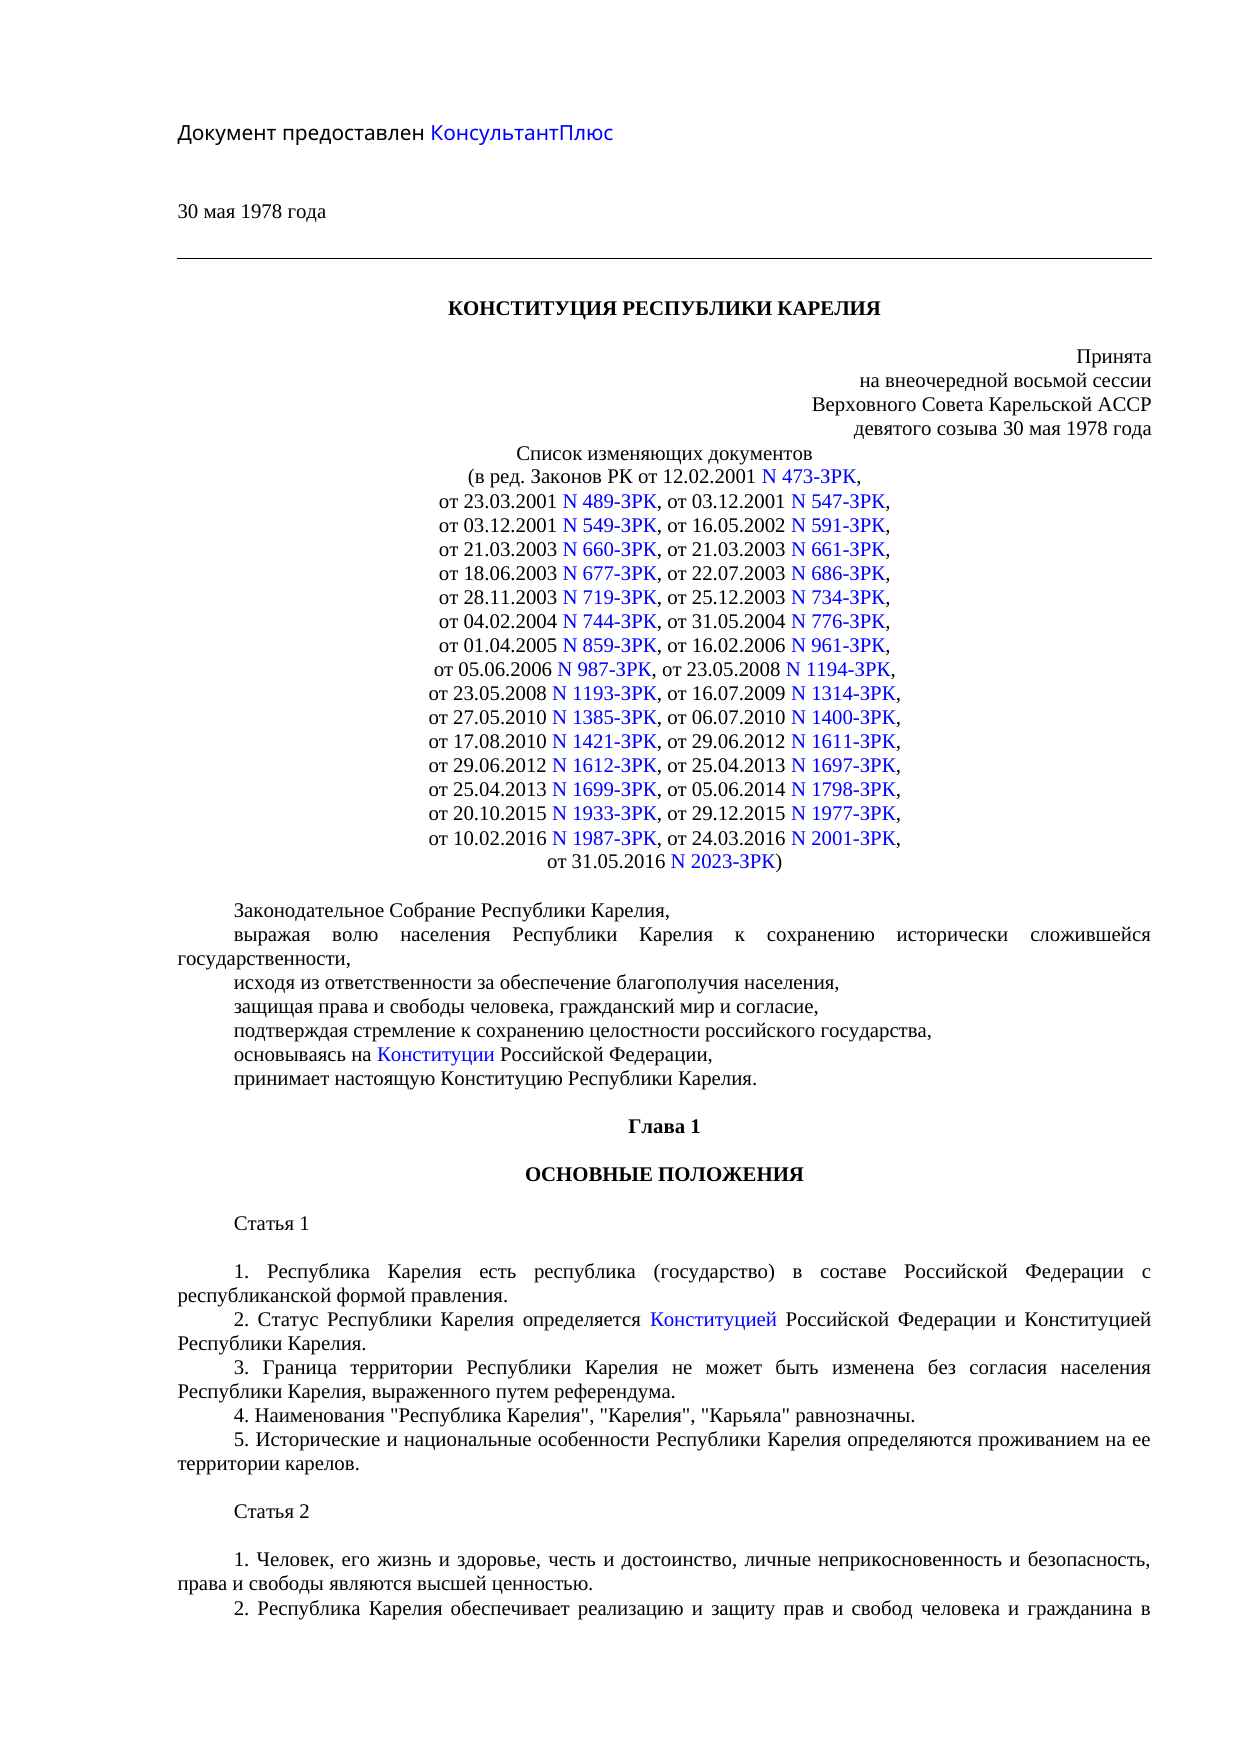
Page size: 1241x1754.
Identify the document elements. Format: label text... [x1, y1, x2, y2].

text Статья 1 [177, 1210, 1152, 1234]
text выражая волю населения Республики Карелия к сохранению исторически сложившейся государственности, [177, 922, 1152, 970]
text 5. Исторические и национальные особенности Республики Карелия определяются проживанием на ее территории карелов. [177, 1427, 1152, 1475]
text Список изменяющих документов [177, 440, 1152, 464]
text Принята [177, 344, 1152, 368]
text основываясь на Конституции Российской Федерации, [177, 1042, 1152, 1066]
text на внеочередной восьмой сессии [177, 368, 1152, 392]
text от 28.11.2003 N 719-ЗРК, от 25.12.2003 N 734-ЗРК, [177, 585, 1152, 609]
text защищая права и свободы человека, гражданский мир и согласие, [177, 994, 1152, 1018]
text девятого созыва 30 мая 1978 года [177, 416, 1152, 440]
text от 01.04.2005 N 859-ЗРК, от 16.02.2006 N 961-ЗРК, [177, 633, 1152, 657]
title ОСНОВНЫЕ ПОЛОЖЕНИЯ [177, 1162, 1152, 1186]
text принимает настоящую Конституцию Республики Карелия. [177, 1066, 1152, 1090]
text Статья 2 [177, 1499, 1152, 1523]
text от 23.05.2008 N 1193-ЗРК, от 16.07.2009 N 1314-ЗРК, [177, 681, 1152, 705]
title Документ предоставлен КонсультантПлюс [177, 118, 1152, 175]
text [177, 1595, 1152, 1619]
text от 17.08.2010 N 1421-ЗРК, от 29.06.2012 N 1611-ЗРК, [177, 729, 1152, 753]
text 2. Статус Республики Карелия определяется Конституцией Российской Федерации и Конституцией Республики Карелия. [177, 1307, 1152, 1355]
text 30 мая 1978 года [177, 199, 1152, 247]
text от 18.06.2003 N 677-ЗРК, от 22.07.2003 N 686-ЗРК, [177, 561, 1152, 585]
text от 03.12.2001 N 549-ЗРК, от 16.05.2002 N 591-ЗРК, [177, 513, 1152, 537]
text от 23.03.2001 N 489-ЗРК, от 03.12.2001 N 547-ЗРК, [177, 488, 1152, 513]
text от 05.06.2006 N 987-ЗРК, от 23.05.2008 N 1194-ЗРК, [177, 657, 1152, 681]
title КОНСТИТУЦИЯ РЕСПУБЛИКИ КАРЕЛИЯ [177, 296, 1152, 320]
text от 21.03.2003 N 660-ЗРК, от 21.03.2003 N 661-ЗРК, [177, 537, 1152, 561]
text подтверждая стремление к сохранению целостности российского государства, [177, 1018, 1152, 1042]
text (в ред. Законов РК от 12.02.2001 N 473-ЗРК, [177, 464, 1152, 488]
text Законодательное Собрание Республики Карелия, [177, 898, 1152, 922]
text от 25.04.2013 N 1699-ЗРК, от 05.06.2014 N 1798-ЗРК, [177, 777, 1152, 801]
text от 31.05.2016 N 2023-ЗРК) [177, 849, 1152, 873]
text 3. Граница территории Республики Карелия не может быть изменена без согласия населения Республики Карелия, выраженного путем референдума. [177, 1355, 1152, 1403]
text от 20.10.2015 N 1933-ЗРК, от 29.12.2015 N 1977-ЗРК, [177, 801, 1152, 825]
text от 04.02.2004 N 744-ЗРК, от 31.05.2004 N 776-ЗРК, [177, 609, 1152, 633]
text исходя из ответственности за обеспечение благополучия населения, [177, 970, 1152, 994]
text от 27.05.2010 N 1385-ЗРК, от 06.07.2010 N 1400-ЗРК, [177, 705, 1152, 729]
text 1. Человек, его жизнь и здоровье, честь и достоинство, личные неприкосновенность и безопасность, права и свободы являются высшей ценностью. [177, 1547, 1152, 1595]
text Верховного Совета Карельской АССР [177, 392, 1152, 416]
title Глава 1 [177, 1114, 1152, 1138]
text от 29.06.2012 N 1612-ЗРК, от 25.04.2013 N 1697-ЗРК, [177, 753, 1152, 777]
text от 10.02.2016 N 1987-ЗРК, от 24.03.2016 N 2001-ЗРК, [177, 825, 1152, 849]
text 4. Наименования "Республика Карелия", "Карелия", "Карьяла" равнозначны. [177, 1403, 1152, 1427]
text 1. Республика Карелия есть республика (государство) в составе Российской Федерации с республиканской формой правления. [177, 1258, 1152, 1307]
